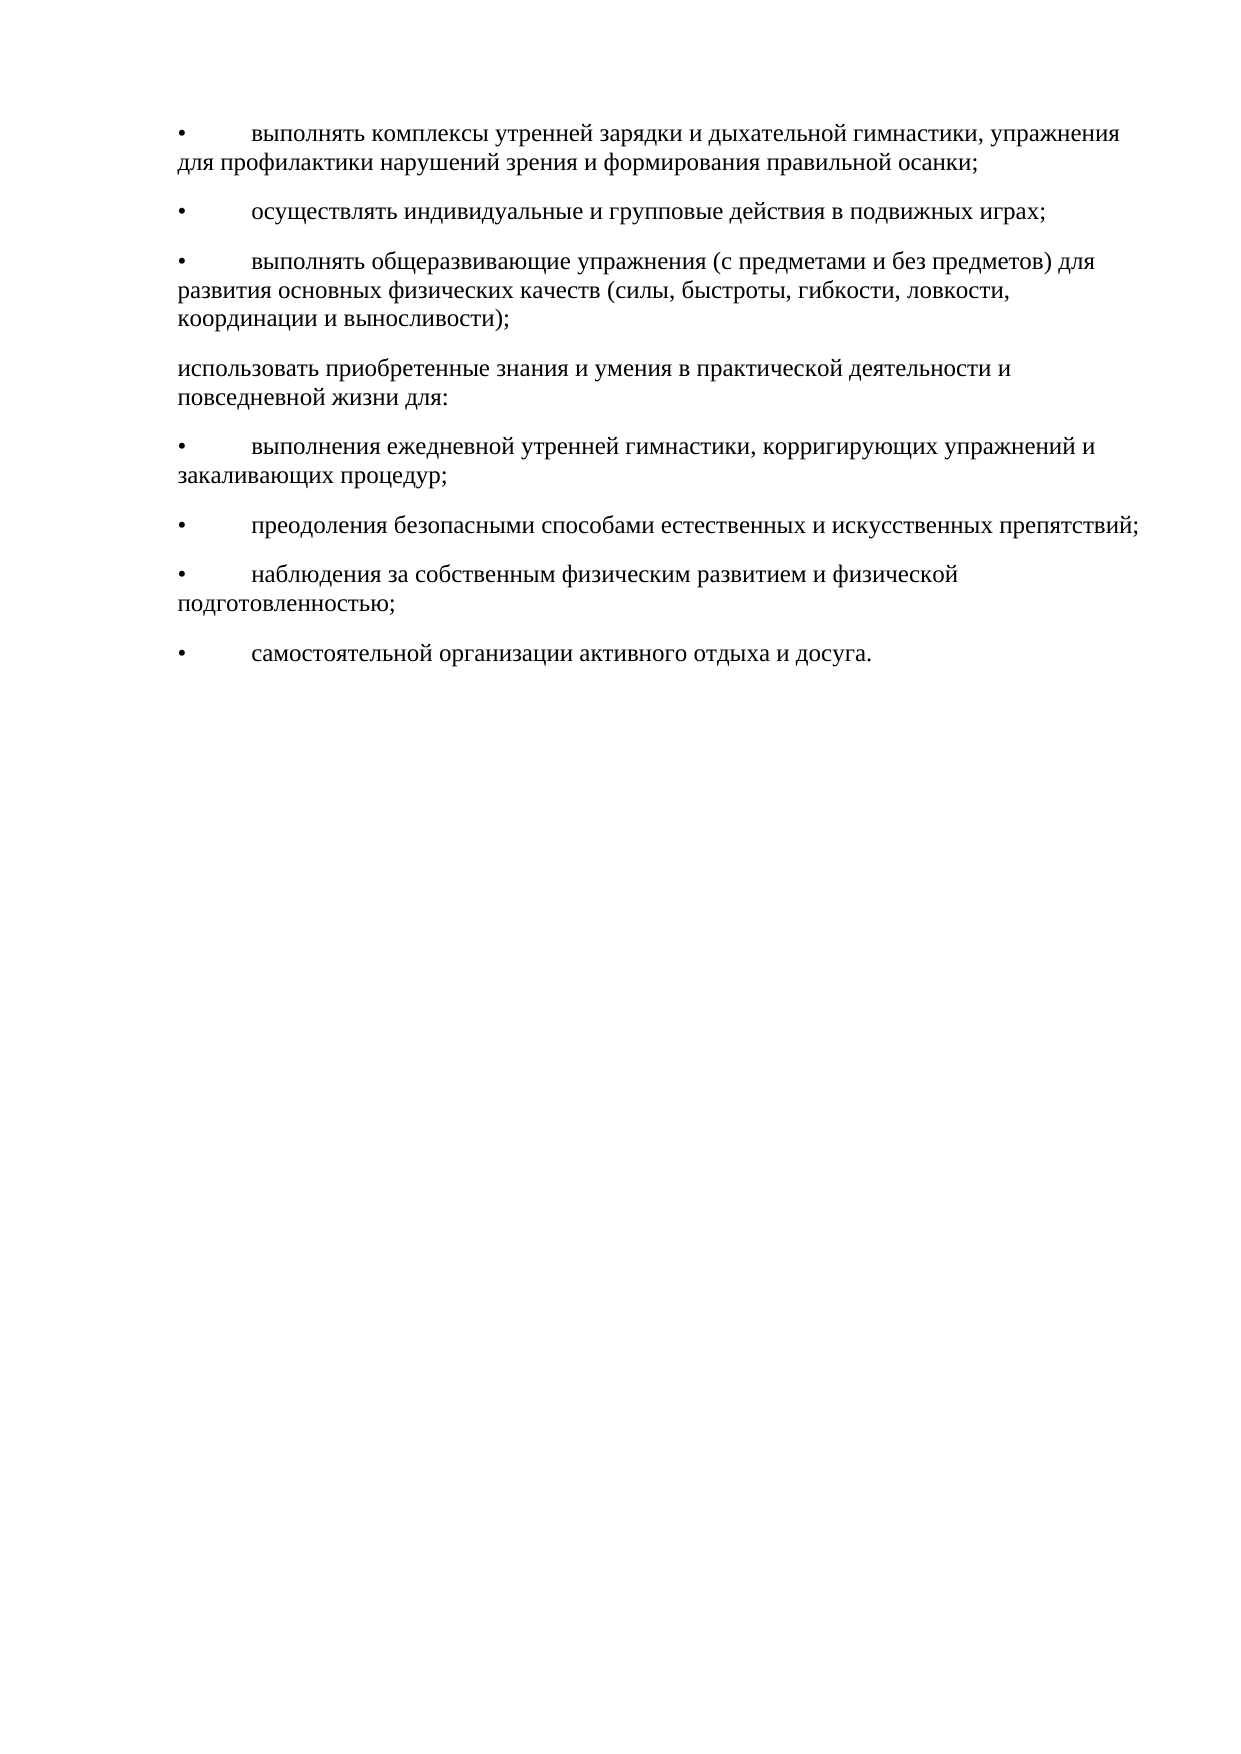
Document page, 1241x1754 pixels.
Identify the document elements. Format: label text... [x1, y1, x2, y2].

text использовать приобретенные знания и умения в практической деятельности и повседневной жизни для: [177, 353, 1152, 411]
text • выполнения ежедневной утренней гимнастики, корригирующих упражнений и закаливающих процедур; [177, 431, 1152, 489]
text • выполнять общеразвивающие упражнения (с предметами и без предметов) для развития основных физических качеств (силы, быстроты, гибкости, ловкости, координации и выносливости); [177, 246, 1152, 332]
text • осуществлять индивидуальные и групповые действия в подвижных играх; [177, 196, 1152, 225]
text • наблюдения за собственным физическим развитием и физической подготовленностью; [177, 559, 1152, 617]
text • выполнять комплексы утренней зарядки и дыхательной гимнастики, упражнения для профилактики нарушений зрения и формирования правильной осанки; [177, 118, 1152, 176]
text • самостоятельной организации активного отдыха и досуга. [177, 638, 1152, 666]
text • преодоления безопасными способами естественных и искусственных препятствий; [177, 510, 1152, 538]
